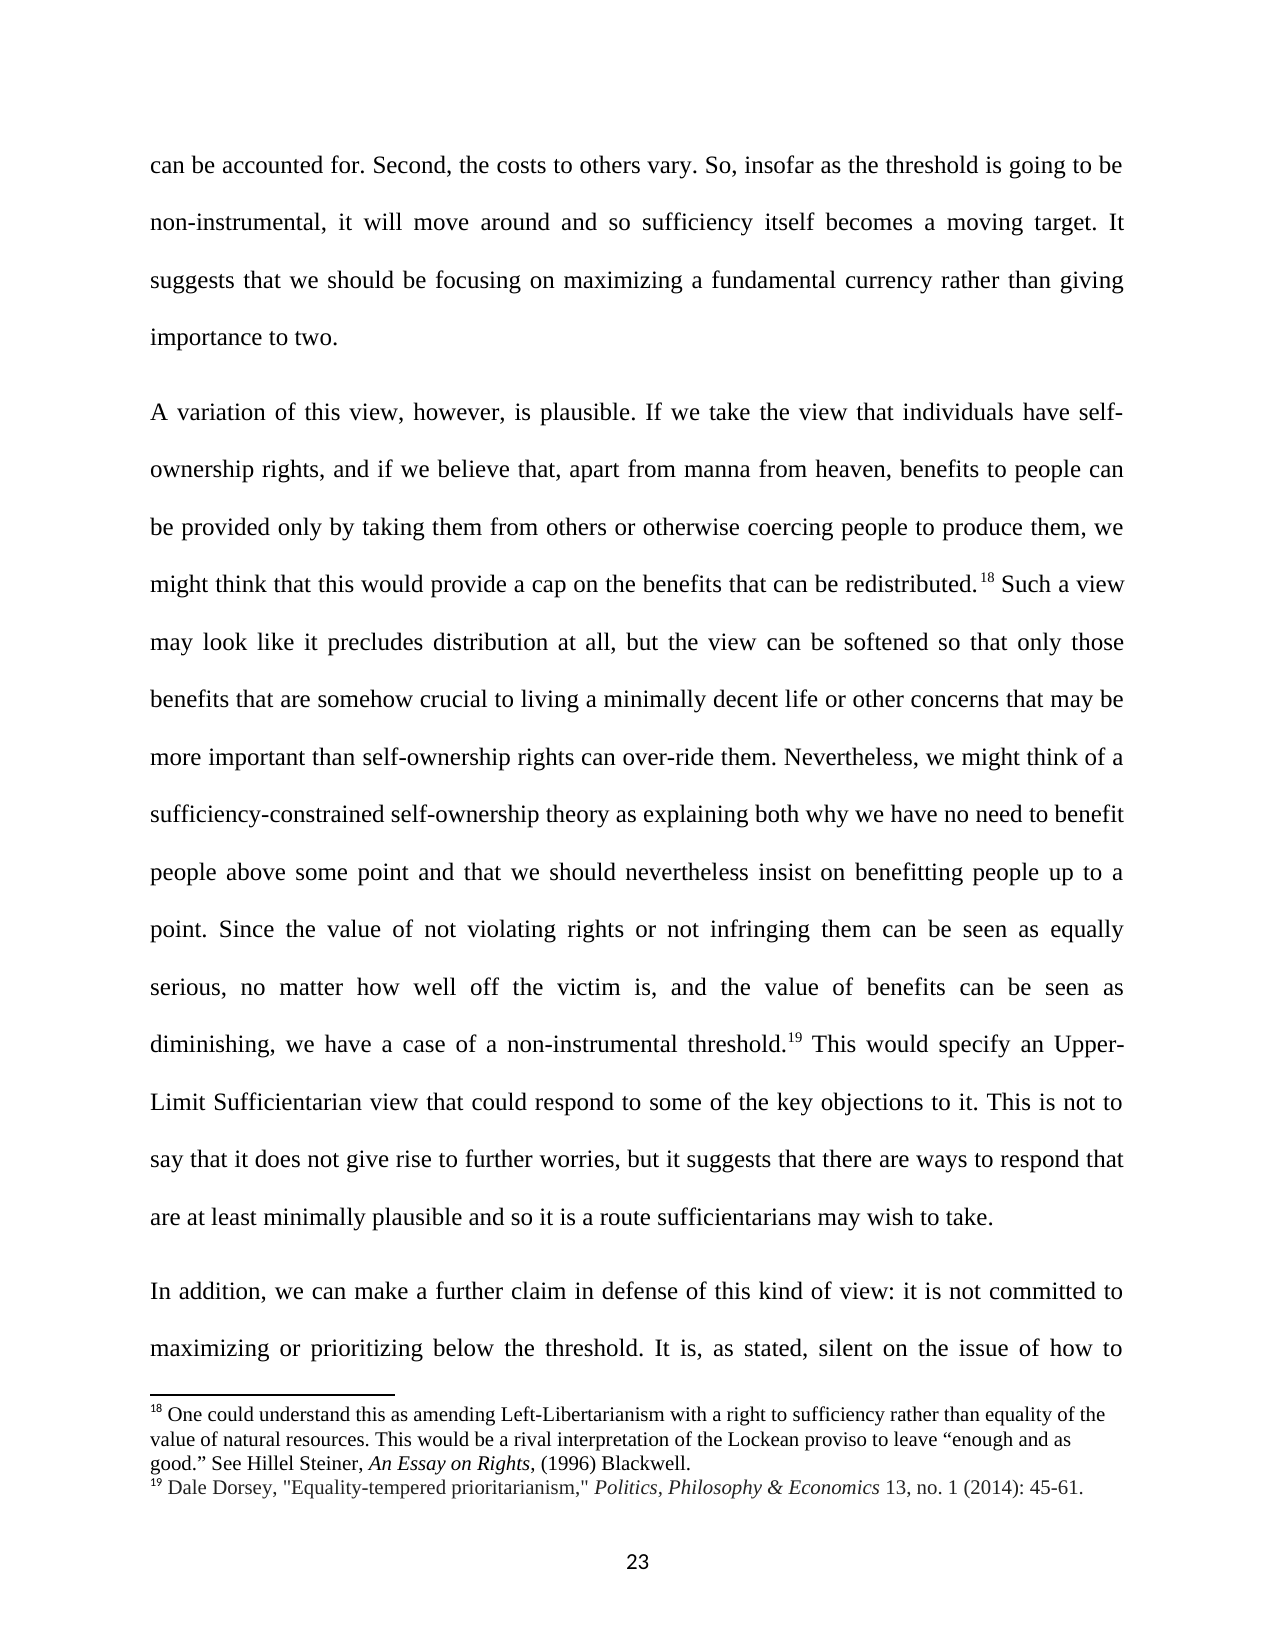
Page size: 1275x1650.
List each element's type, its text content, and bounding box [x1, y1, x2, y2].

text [150, 150, 1125, 351]
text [150, 1276, 1125, 1362]
text A variation of this view, however, is plausible. If we take the view that individuals have self-ownership rights, and if we believe that, apart from manna from heaven, benefits to people can be provided only by taking them from others or otherwise coercing people to produce them, we might think that this would provide a cap on the benefits that can be redistributed. Such a view may look like it precludes distribution at all, but the view can be softened so that only those benefits that are somehow crucial to living a minimally decent life or other concerns that may be more important than self-ownership rights can over-ride them. Nevertheless, we might think of a sufficiency-constrained self-ownership theory as explaining both why we have no need to benefit people above some point and that we should nevertheless insist on benefitting people up to a point. Since the value of not violating rights or not infringing them can be seen as equally serious, no matter how well off the victim is, and the value of benefits can be seen as diminishing, we have a case of a non-instrumental threshold. This would specify an Upper-Limit Sufficientarian view that could respond to some of the key objections to it. This is not to say that it does not give rise to further worries, but it suggests that there are ways to respond that are at least minimally plausible and so it is a route sufficientarians may wish to take. [150, 397, 1125, 1230]
